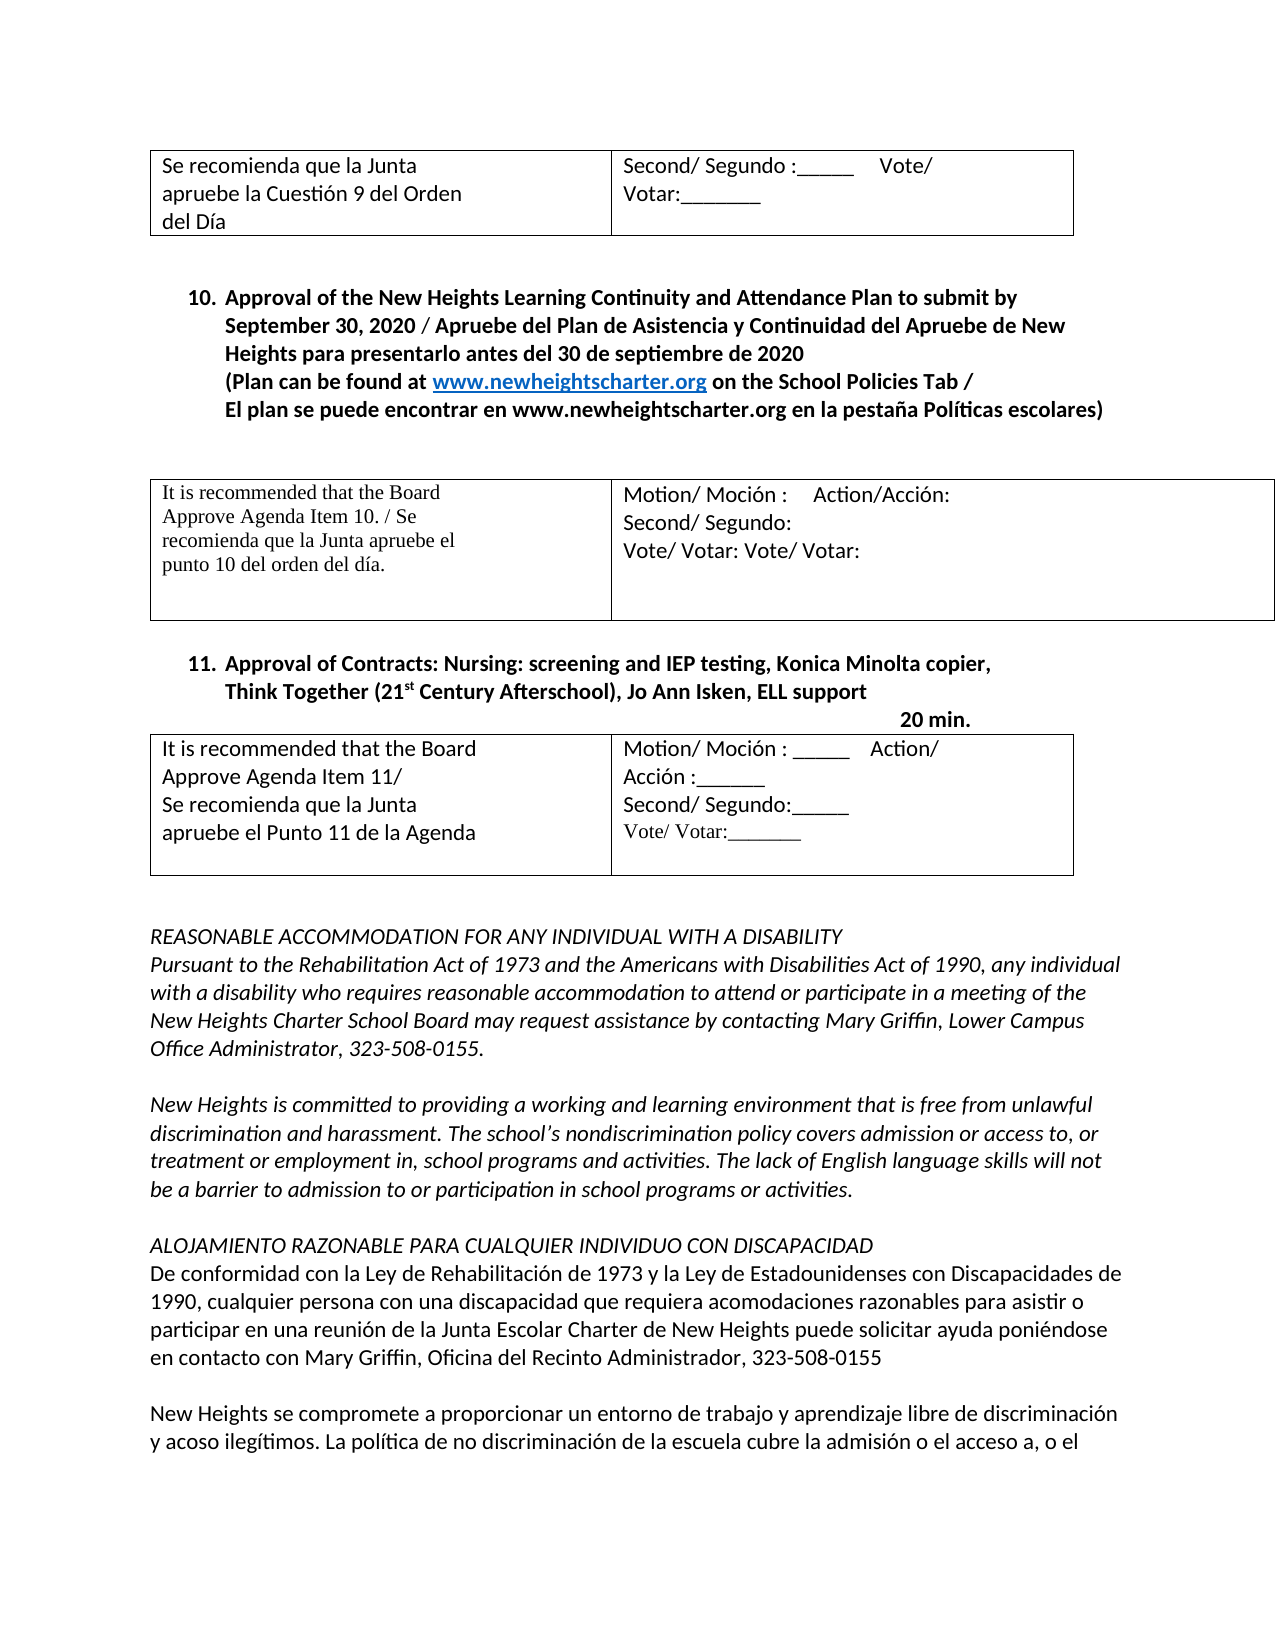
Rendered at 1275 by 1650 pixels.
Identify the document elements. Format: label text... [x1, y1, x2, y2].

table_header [612, 151, 1073, 235]
list Approval of the New Heights Learning Continuity and Attendance Plan to submit by September 30, 2020 / Apruebe del Plan de Asistencia y Continuidad del Apruebe de New Heights para presentarlo antes del 30 de septiembre de 2020 [187, 283, 1125, 367]
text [150, 1399, 1125, 1455]
text REASONABLE ACCOMMODATION FOR ANY INDIVIDUAL WITH A DISABILITY [150, 922, 1125, 951]
table_header Motion/ Moción : _____ Action/ Acción :______ Second/ Segundo:_____ Vote/ Votar:_______ [612, 735, 1073, 874]
text De conformidad con la Ley de Rehabilitación de 1973 y la Ley de Estadounidenses con Discapacidades de 1990, cualquier persona con una discapacidad que requiera acomodaciones razonables para asistir o participar en una reunión de la Junta Escolar Charter de New Heights puede solicitar ayuda poniéndose en contacto con Mary Griffin, Oficina del Recinto Administrador, 323-508-0155 [150, 1259, 1125, 1371]
table_header Motion/ Moción : Action/Acción: Second/ Segundo: Vote/ Votar: Vote/ Votar: [612, 480, 1274, 620]
list El plan se puede encontrar en www.newheightscharter.org en la pestaña Políticas escolares) [225, 395, 1125, 423]
text Pursuant to the Rehabilitation Act of 1973 and the Americans with Disabilities Act of 1990, any individual with a disability who requires reasonable accommodation to attend or participate in a meeting of the New Heights Charter School Board may request assistance by contacting Mary Griffin, Lower Campus Office Administrator, 323-508-0155. [150, 951, 1125, 1063]
table_header It is recommended that the Board Approve Agenda Item 10. / Se recomienda que la Junta apruebe el punto 10 del orden del día. [151, 480, 611, 620]
text New Heights is committed to providing a working and learning environment that is free from unlawful discrimination and harassment. The school’s nondiscrimination policy covers admission or access to, or treatment or employment in, school programs and activities. The lack of English language skills will not be a barrier to admission to or participation in school programs or activities. [150, 1091, 1125, 1203]
text ALOJAMIENTO RAZONABLE PARA CUALQUIER INDIVIDUO CON DISCAPACIDAD [150, 1231, 1125, 1259]
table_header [151, 151, 611, 235]
table_header It is recommended that the Board Approve Agenda Item 11/ Se recomienda que la Junta apruebe el Punto 11 de la Agenda [151, 735, 611, 874]
list (Plan can be found at www.newheightscharter.org on the School Policies Tab / [225, 367, 1125, 395]
list Approval of Contracts: Nursing: screening and IEP testing, Konica Minolta copier, Think Together (21st Century Afterschool), Jo Ann Isken, ELL support 20 min. [187, 649, 1020, 733]
